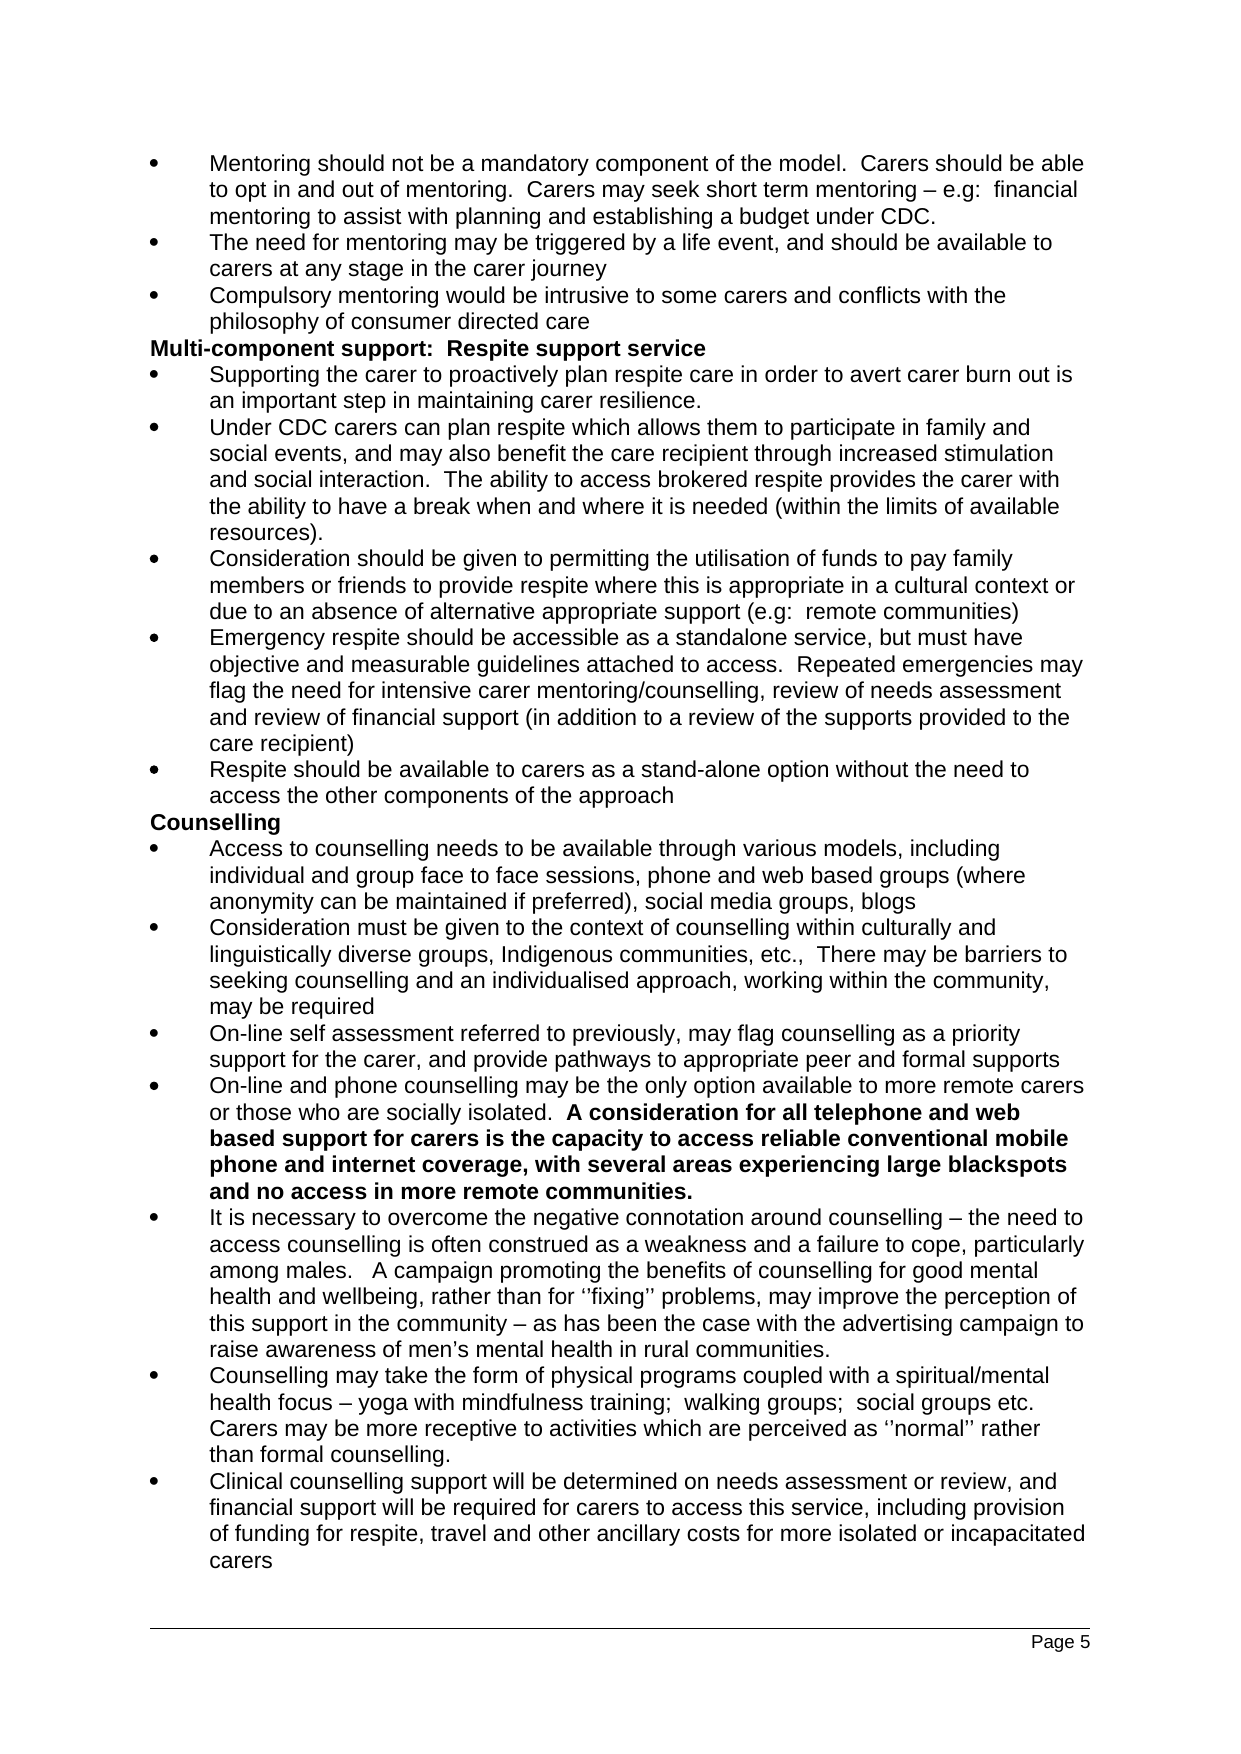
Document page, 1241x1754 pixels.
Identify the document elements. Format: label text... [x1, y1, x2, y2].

list Compulsory mentoring would be intrusive to some carers and conflicts with the philosophy of consumer directed care [150, 282, 1090, 334]
list Mentoring should not be a mandatory component of the model. Carers should be able to opt in and out of mentoring. Carers may seek short term mentoring – e.g: financial mentoring to assist with planning and establishing a budget under CDC. [150, 150, 1090, 229]
list Consideration should be given to permitting the utilisation of funds to pay family members or friends to provide respite where this is appropriate in a cultural context or due to an absence of alternative appropriate support (e.g: remote communities) [150, 545, 1090, 624]
text Multi-component support: Respite support service [150, 334, 1090, 361]
text Counselling [150, 809, 1090, 835]
list Supporting the carer to proactively plan respite care in order to avert carer burn out is an important step in maintaining carer resilience. [150, 361, 1090, 413]
list The need for mentoring may be triggered by a life event, and should be available to carers at any stage in the carer journey [150, 229, 1090, 282]
list It is necessary to overcome the negative connotation around counselling – the need to access counselling is often construed as a weakness and a failure to cope, particularly among males. A campaign promoting the benefits of counselling for good mental health and wellbeing, rather than for ‘’fixing’’ problems, may improve the perception of this support in the community – as has been the case with the advertising campaign to raise awareness of men’s mental health in rural communities. [150, 1204, 1090, 1362]
list Under CDC carers can plan respite which allows them to participate in family and social events, and may also benefit the care recipient through increased stimulation and social interaction. The ability to access brokered respite provides the carer with the ability to have a break when and where it is needed (within the limits of available resources). [150, 413, 1090, 545]
list Access to counselling needs to be available through various models, including individual and group face to face sessions, phone and web based groups (where anonymity can be maintained if preferred), social media groups, blogs [150, 835, 1090, 914]
list Respite should be available to carers as a stand-alone option without the need to access the other components of the approach [150, 756, 1090, 809]
list Counselling may take the form of physical programs coupled with a spiritual/mental health focus – yoga with mindfulness training; walking groups; social groups etc. Carers may be more receptive to activities which are perceived as ‘’normal’’ rather than formal counselling. [150, 1362, 1090, 1468]
list Emergency respite should be accessible as a standalone service, but must have objective and measurable guidelines attached to access. Repeated emergencies may flag the need for intensive carer mentoring/counselling, review of needs assessment and review of financial support (in addition to a review of the supports provided to the care recipient) [150, 624, 1090, 756]
list On-line self assessment referred to previously, may flag counselling as a priority support for the carer, and provide pathways to appropriate peer and formal supports [150, 1020, 1090, 1072]
list On-line and phone counselling may be the only option available to more remote carers or those who are socially isolated. A consideration for all telephone and web based support for carers is the capacity to access reliable conventional mobile phone and internet coverage, with several areas experiencing large blackspots and no access in more remote communities. [150, 1072, 1090, 1204]
list Consideration must be given to the context of counselling within culturally and linguistically diverse groups, Indigenous communities, etc., There may be barriers to seeking counselling and an individualised approach, working within the community, may be required [150, 914, 1090, 1020]
list Clinical counselling support will be determined on needs assessment or review, and financial support will be required for carers to access this service, including provision of funding for respite, travel and other ancillary costs for more isolated or incapacitated carers [150, 1468, 1090, 1573]
